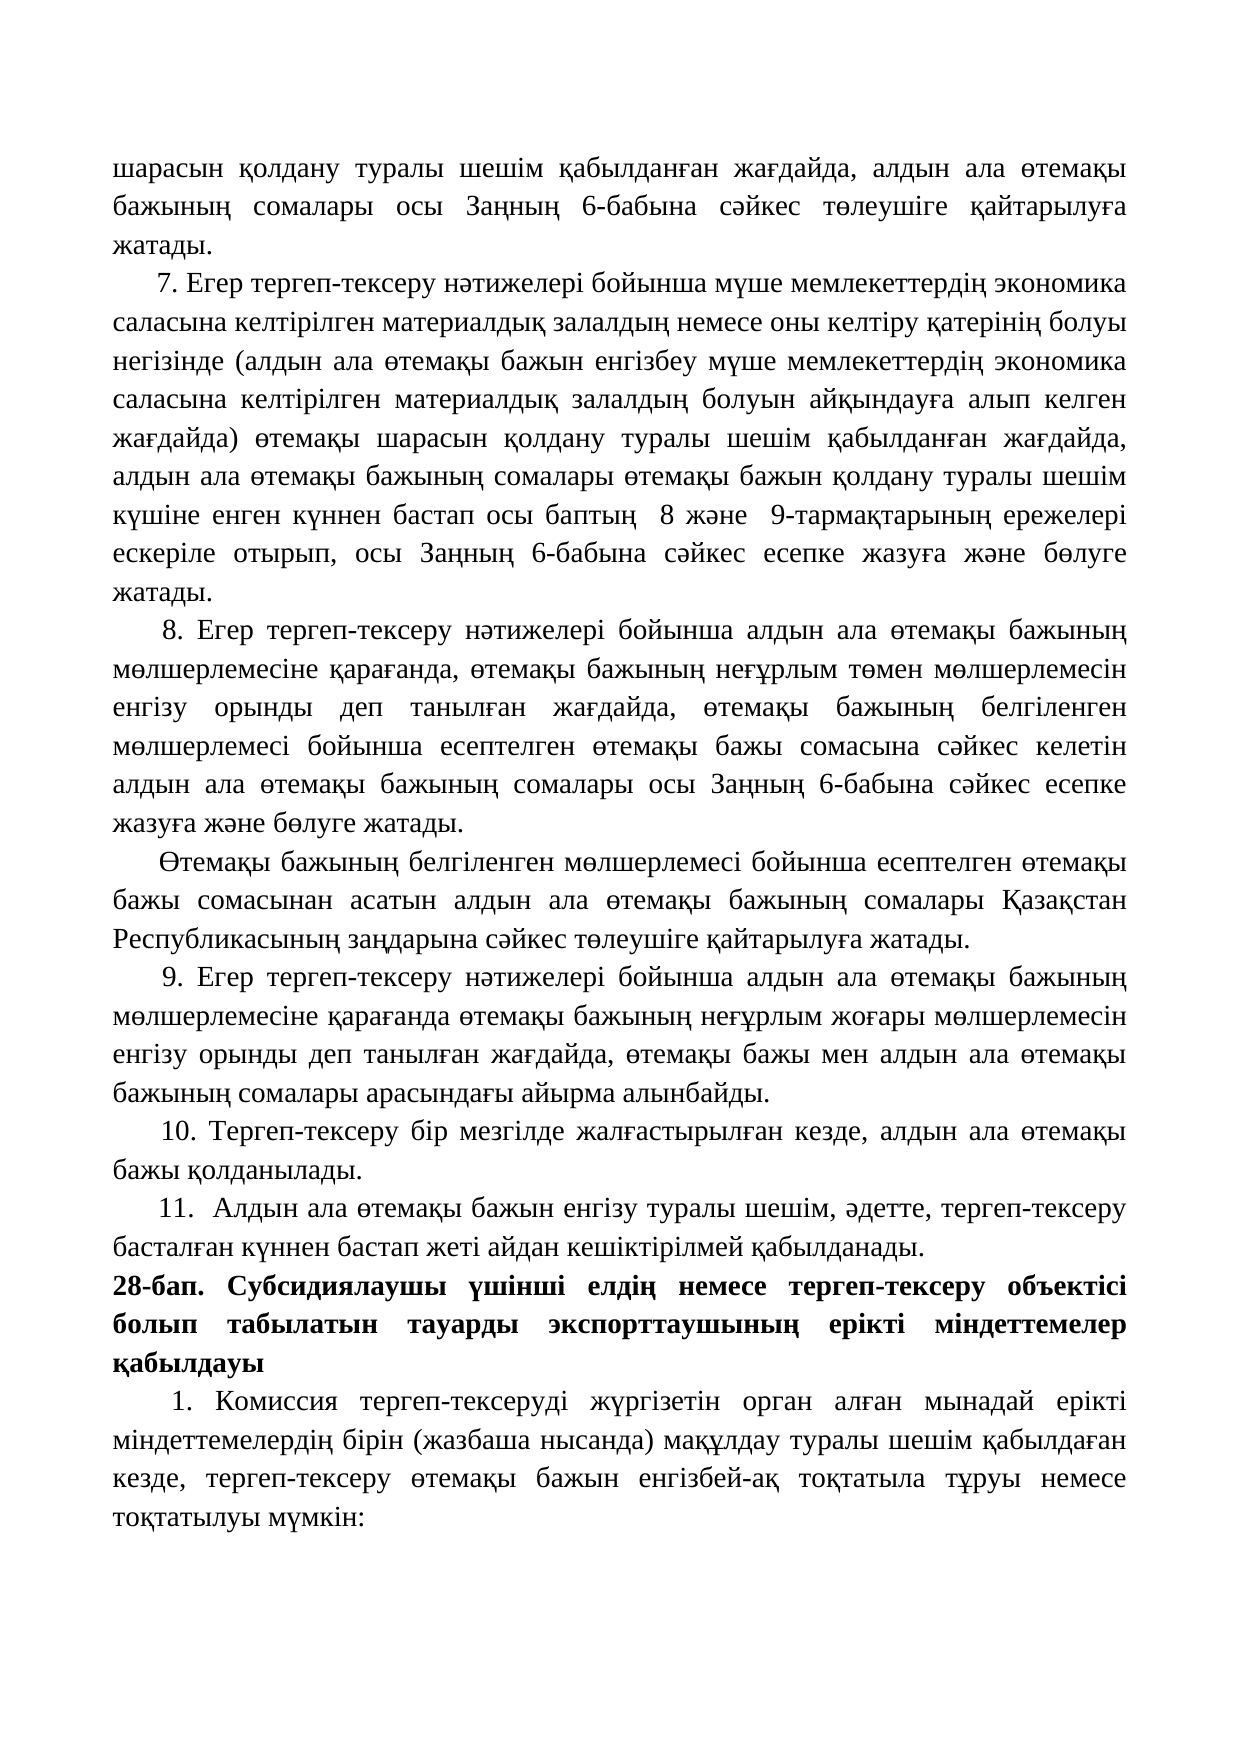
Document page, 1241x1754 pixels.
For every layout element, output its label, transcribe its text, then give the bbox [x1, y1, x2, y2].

text 10. Тергеп-тексеру бір мезгілде жалғастырылған кезде, алдын ала өтемақы бажы қолданылады. [112, 1113, 1128, 1186]
text 11. Алдын ала өтемақы бажын енгізу туралы шешім, әдетте, тергеп-тексеру басталған күннен бастап жеті айдан кешіктірілмей қабылданады. [112, 1191, 1128, 1263]
text 8. Егер тергеп-тексеру нәтижелері бойынша алдын ала өтемақы бажының мөлшерлемесіне қарағанда, өтемақы бажының неғұрлым төмен мөлшерлемесін енгізу орынды деп танылған жағдайда, өтемақы бажының белгіленген мөлшерлемесі бойынша есептелген өтемақы бажы сомасына сәйкес келетін алдын ала өтемақы бажының сомалары осы Заңның 6-бабына сәйкес есепке жазуға және бөлуге жатады. [112, 612, 1128, 839]
text 7. Егер тергеп-тексеру нәтижелері бойынша мүше мемлекеттердің экономика саласына келтірілген материалдық залалдың немесе оны келтіру қатерінің болуы негізінде (алдын ала өтемақы бажын енгізбеу мүше мемлекеттердің экономика саласына келтірілген материалдық залалдың болуын айқындауға алып келген жағдайда) өтемақы шарасын қолдану туралы шешім қабылданған жағдайда, алдын ала өтемақы бажының сомалары өтемақы бажын қолдану туралы шешім күшіне енген күннен бастап осы баптың 8 және 9-тармақтарының ережелері ескеріле отырып, осы Заңның 6-бабына сәйкес есепке жазуға және бөлуге жатады. [112, 266, 1128, 607]
text Өтемақы бажының белгіленген мөлшерлемесі бойынша есептелген өтемақы бажы сомасынан асатын алдын ала өтемақы бажының сомалары Қазақстан Республикасының заңдарына сәйкес төлеушіге қайтарылуға жатады. [112, 844, 1128, 954]
text 9. Егер тергеп-тексеру нәтижелері бойынша алдын ала өтемақы бажының мөлшерлемесіне қарағанда өтемақы бажының неғұрлым жоғары мөлшерлемесін енгізу орынды деп танылған жағдайда, өтемақы бажы мен алдын ала өтемақы бажының сомалары арасындағы айырма алынбайды. [112, 959, 1128, 1108]
text 28-бап. Субсидиялаушы үшінші елдің немесе тергеп-тексеру объектісі болып табылатын тауарды экспорттаушының ерікті міндеттемелер қабылдауы [112, 1268, 1128, 1378]
text 1. Комиссия тергеп-тексеруді жүргiзетiн орган алған мынадай ерiктi мiндеттемелердiң бiрiн (жазбаша нысанда) мақұлдау туралы шешiм қабылдаған кезде, тергеп-тексеру өтемақы бажын енгiзбей-ақ тоқтатыла тұруы немесе тоқтатылуы мүмкiн: [112, 1383, 1128, 1532]
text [112, 150, 1128, 261]
